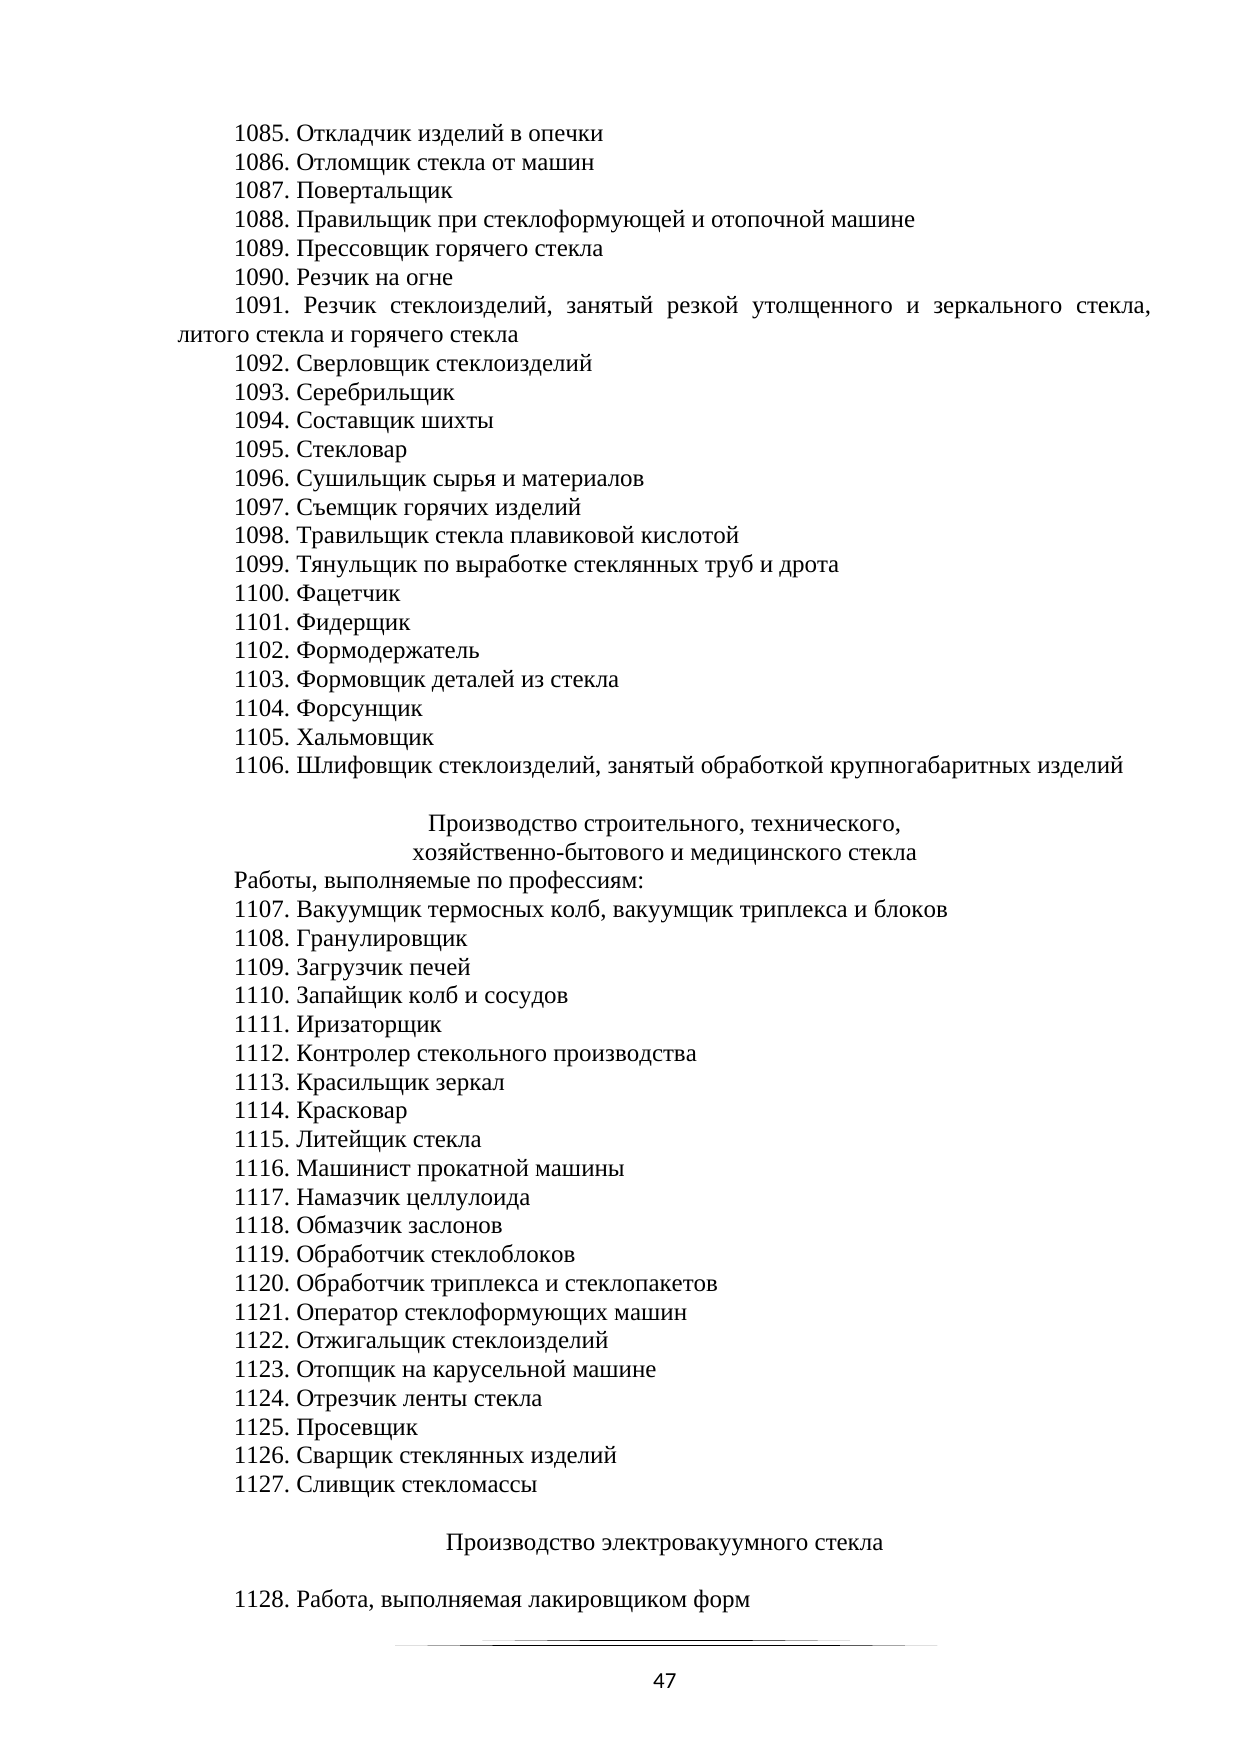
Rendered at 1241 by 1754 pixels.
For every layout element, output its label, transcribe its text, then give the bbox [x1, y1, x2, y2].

text 1105. Хальмовщик [177, 722, 1152, 751]
text 1101. Фидерщик [177, 607, 1152, 636]
text 1121. Оператор стеклоформующих машин [177, 1297, 1152, 1326]
text 1127. Сливщик стекломассы [177, 1469, 1152, 1498]
text 1120. Обработчик триплекса и стеклопакетов [177, 1268, 1152, 1297]
text 1125. Просевщик [177, 1412, 1152, 1441]
text 1095. Стекловар [177, 434, 1152, 463]
text 1094. Составщик шихты [177, 406, 1152, 434]
text 1113. Красильщик зеркал [177, 1067, 1152, 1096]
text 1110. Запайщик колб и сосудов [177, 981, 1152, 1009]
text 1124. Отрезчик ленты стекла [177, 1383, 1152, 1412]
text 1099. Тянульщик по выработке стеклянных труб и дрота [177, 549, 1152, 578]
text 1128. Работа, выполняемая лакировщиком форм [177, 1584, 1152, 1613]
text 1111. Иризаторщик [177, 1009, 1152, 1038]
text 1100. Фацетчик [177, 578, 1152, 607]
text 1104. Форсунщик [177, 693, 1152, 722]
text 1102. Формодержатель [177, 636, 1152, 664]
text 1098. Травильщик стекла плавиковой кислотой [177, 521, 1152, 549]
text 1122. Отжигальщик стеклоизделий [177, 1326, 1152, 1354]
text 1109. Загрузчик печей [177, 952, 1152, 981]
text 1103. Формовщик деталей из стекла [177, 664, 1152, 693]
text 1114. Красковар [177, 1096, 1152, 1124]
text 1085. Откладчик изделий в опечки [177, 118, 1152, 147]
text 1090. Резчик на огне [177, 262, 1152, 291]
text 1126. Сварщик стеклянных изделий [177, 1441, 1152, 1469]
text хозяйственно-бытового и медицинского стекла [177, 837, 1152, 866]
text 1091. Резчик стеклоизделий, занятый резкой утолщенного и зеркального стекла, литого стекла и горячего стекла [177, 291, 1152, 348]
text Работы, выполняемые по профессиям: [177, 866, 1152, 894]
text 1115. Литейщик стекла [177, 1124, 1152, 1153]
text 1086. Отломщик стекла от машин [177, 147, 1152, 176]
text 1123. Отопщик на карусельной машине [177, 1354, 1152, 1383]
text 1089. Прессовщик горячего стекла [177, 233, 1152, 262]
text 1116. Машинист прокатной машины [177, 1153, 1152, 1182]
text 1119. Обработчик стеклоблоков [177, 1239, 1152, 1268]
text 1088. Правильщик при стеклоформующей и отопочной машине [177, 204, 1152, 233]
text 1092. Сверловщик стеклоизделий [177, 348, 1152, 377]
text 1112. Контролер стекольного производства [177, 1038, 1152, 1067]
text 1097. Съемщик горячих изделий [177, 492, 1152, 521]
text 1093. Серебрильщик [177, 377, 1152, 406]
text 1117. Намазчик целлулоида [177, 1182, 1152, 1211]
text 1096. Сушильщик сырья и материалов [177, 463, 1152, 492]
text 1107. Вакуумщик термосных колб, вакуумщик триплекса и блоков [177, 894, 1152, 923]
text 1106. Шлифовщик стеклоизделий, занятый обработкой крупногабаритных изделий [177, 751, 1152, 779]
text 1108. Гранулировщик [177, 923, 1152, 952]
text Производство электровакуумного стекла [177, 1527, 1152, 1556]
text Производство строительного, технического, [177, 808, 1152, 837]
text 1118. Обмазчик заслонов [177, 1211, 1152, 1239]
text 1087. Повертальщик [177, 176, 1152, 204]
